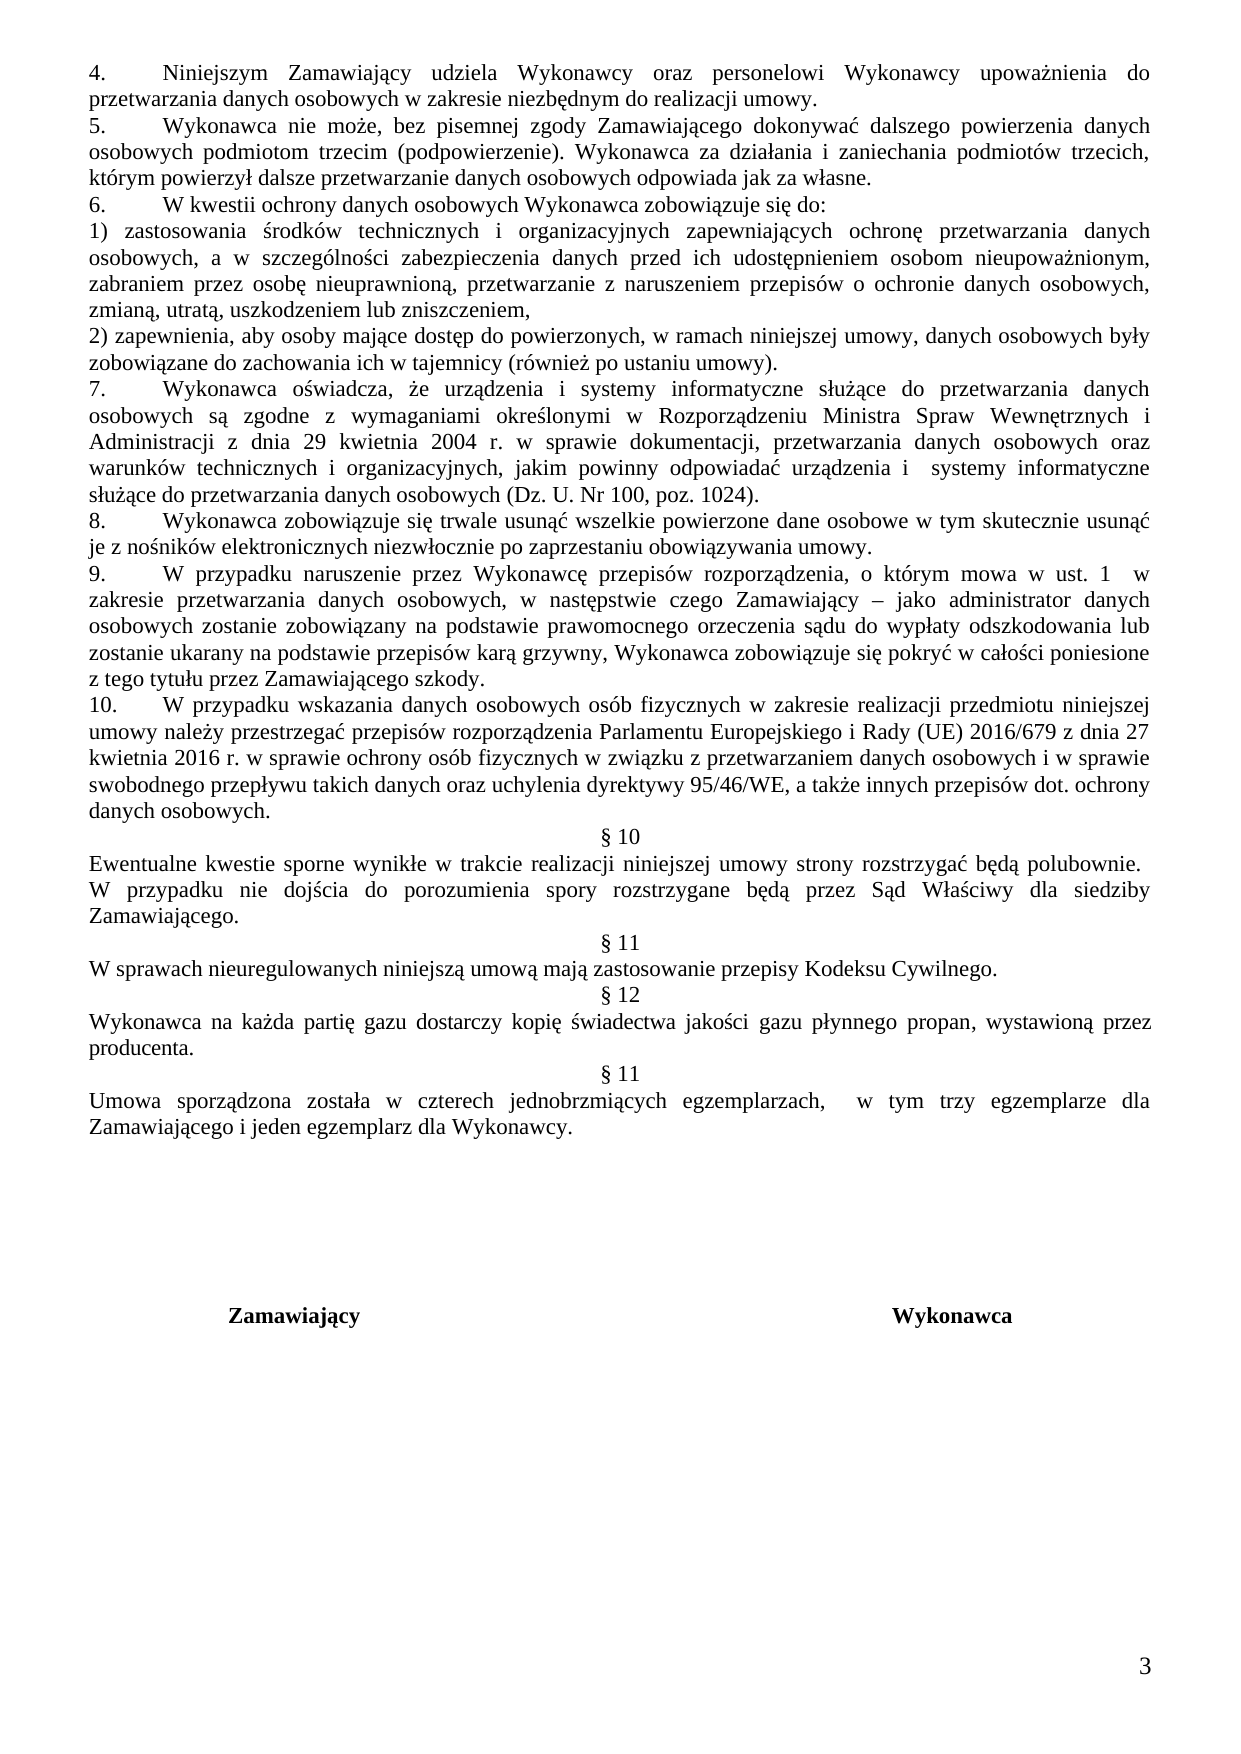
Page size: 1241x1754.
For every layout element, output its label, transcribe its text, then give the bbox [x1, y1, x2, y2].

text § 11 [89, 1061, 1152, 1087]
text § 10 [89, 823, 1152, 850]
text 10. W przypadku wskazania danych osobowych osób fizycznych w zakresie realizacji przedmiotu niniejszej umowy należy przestrzegać przepisów rozporządzenia Parlamentu Europejskiego i Rady (UE) 2016/679 z dnia 27 kwietnia 2016 r. w sprawie ochrony osób fizycznych w związku z przetwarzaniem danych osobowych i w sprawie swobodnego przepływu takich danych oraz uchylenia dyrektywy 95/46/WE, a także innych przepisów dot. ochrony danych osobowych. [89, 692, 1152, 823]
text 1) zastosowania środków technicznych i organizacyjnych zapewniających ochronę przetwarzania danych osobowych, a w szczególności zabezpieczenia danych przed ich udostępnieniem osobom nieupoważnionym, zabraniem przez osobę nieuprawnioną, przetwarzanie z naruszeniem przepisów o ochronie danych osobowych, zmianą, utratą, uszkodzeniem lub zniszczeniem, [89, 217, 1152, 323]
text Zamawiający Wykonawca [89, 1302, 1152, 1329]
text 8. Wykonawca zobowiązuje się trwale usunąć wszelkie powierzone dane osobowe w tym skutecznie usunąć je z nośników elektronicznych niezwłocznie po zaprzestaniu obowiązywania umowy. [89, 507, 1152, 560]
text § 12 [89, 981, 1152, 1008]
text Ewentualne kwestie sporne wynikłe w trakcie realizacji niniejszej umowy strony rozstrzygać będą polubownie. W przypadku nie dojścia do porozumienia spory rozstrzygane będą przez Sąd Właściwy dla siedziby Zamawiającego. [89, 850, 1152, 929]
text 7. Wykonawca oświadcza, że urządzenia i systemy informatyczne służące do przetwarzania danych osobowych są zgodne z wymaganiami określonymi w Rozporządzeniu Ministra Spraw Wewnętrznych i Administracji z dnia 29 kwietnia 2004 r. w sprawie dokumentacji, przetwarzania danych osobowych oraz warunków technicznych i organizacyjnych, jakim powinny odpowiadać urządzenia i systemy informatyczne służące do przetwarzania danych osobowych (Dz. U. Nr 100, poz. 1024). [89, 375, 1152, 507]
text Wykonawca na każda partię gazu dostarczy kopię świadectwa jakości gazu płynnego propan, wystawioną przez producenta. [89, 1008, 1152, 1061]
text 5. Wykonawca nie może, bez pisemnej zgody Zamawiającego dokonywać dalszego powierzenia danych osobowych podmiotom trzecim (podpowierzenie). Wykonawca za działania i zaniechania podmiotów trzecich, którym powierzył dalsze przetwarzanie danych osobowych odpowiada jak za własne. [89, 112, 1152, 191]
text 2) zapewnienia, aby osoby mające dostęp do powierzonych, w ramach niniejszej umowy, danych osobowych były zobowiązane do zachowania ich w tajemnicy (również po ustaniu umowy). [89, 323, 1152, 375]
text § 11 [89, 929, 1152, 955]
text 4. Niniejszym Zamawiający udziela Wykonawcy oraz personelowi Wykonawcy upoważnienia do przetwarzania danych osobowych w zakresie niezbędnym do realizacji umowy. [89, 59, 1152, 112]
text W sprawach nieuregulowanych niniejszą umową mają zastosowanie przepisy Kodeksu Cywilnego. [89, 955, 1152, 981]
text Umowa sporządzona została w czterech jednobrzmiących egzemplarzach, w tym trzy egzemplarze dla Zamawiającego i jeden egzemplarz dla Wykonawcy. [89, 1087, 1152, 1139]
text 9. W przypadku naruszenie przez Wykonawcę przepisów rozporządzenia, o którym mowa w ust. 1 w zakresie przetwarzania danych osobowych, w następstwie czego Zamawiający – jako administrator danych osobowych zostanie zobowiązany na podstawie prawomocnego orzeczenia sądu do wypłaty odszkodowania lub zostanie ukarany na podstawie przepisów karą grzywny, Wykonawca zobowiązuje się pokryć w całości poniesione z tego tytułu przez Zamawiającego szkody. [89, 560, 1152, 692]
text 6. W kwestii ochrony danych osobowych Wykonawca zobowiązuje się do: [89, 191, 1152, 217]
